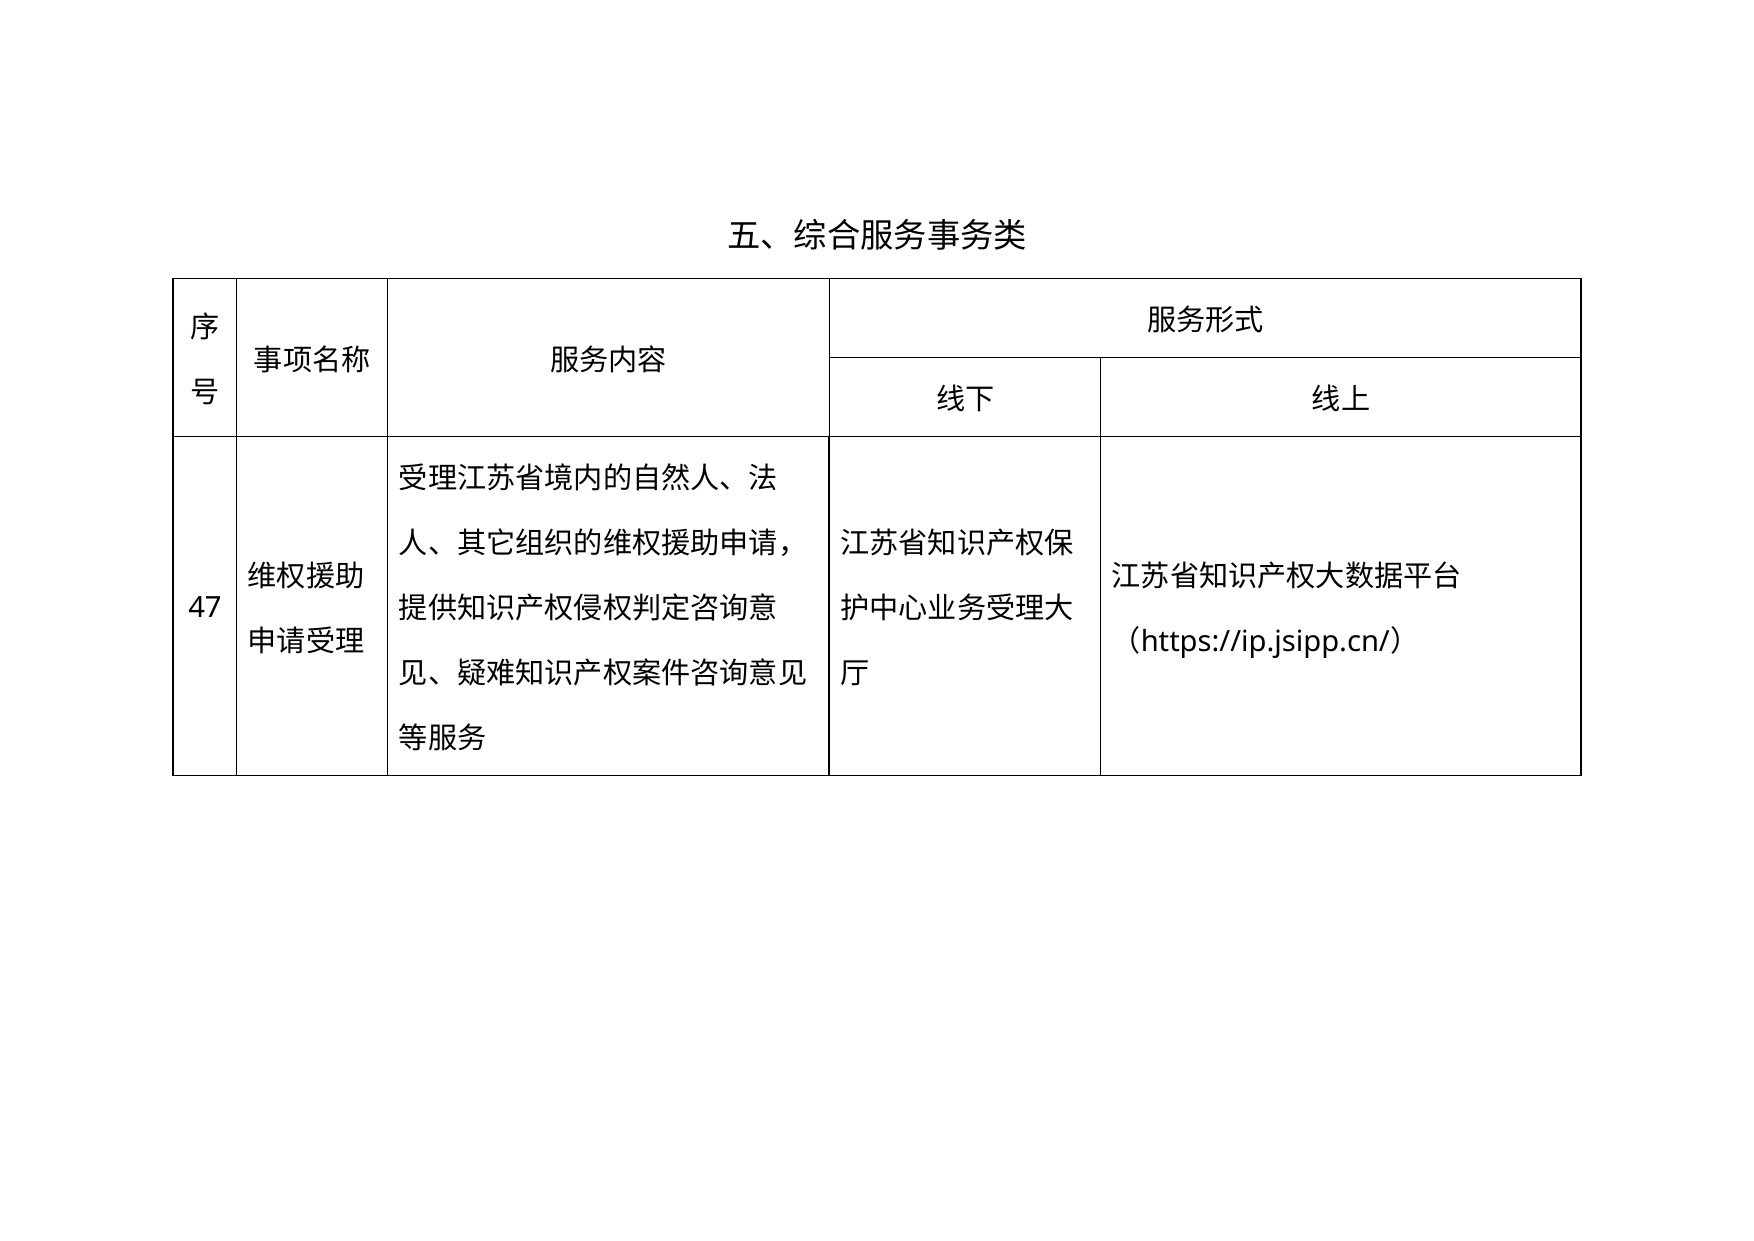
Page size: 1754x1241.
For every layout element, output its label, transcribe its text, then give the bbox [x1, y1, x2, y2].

table_header 服务内容 [388, 279, 829, 436]
table_header 事项名称 [237, 279, 387, 436]
table_cell 江苏省知识产权保护中心业务受理大厅 [830, 437, 1100, 775]
table_cell 受理江苏省境内的自然人、法人、其它组织的维权援助申请，提供知识产权侵权判定咨询意见、疑难知识产权案件咨询意见等服务 [388, 437, 828, 775]
table_header 序号 [174, 279, 236, 436]
text 五、综合服务事务类 [150, 200, 1604, 265]
table_cell 47 [174, 437, 236, 775]
table_cell 维权援助申请受理 [237, 437, 387, 775]
table_cell 江苏省知识产权大数据平台（https://ip.jsipp.cn/） [1101, 437, 1580, 775]
table_header 服务形式 [830, 279, 1580, 357]
table_cell 线上 [1101, 358, 1580, 436]
table_cell 线下 [830, 358, 1100, 436]
